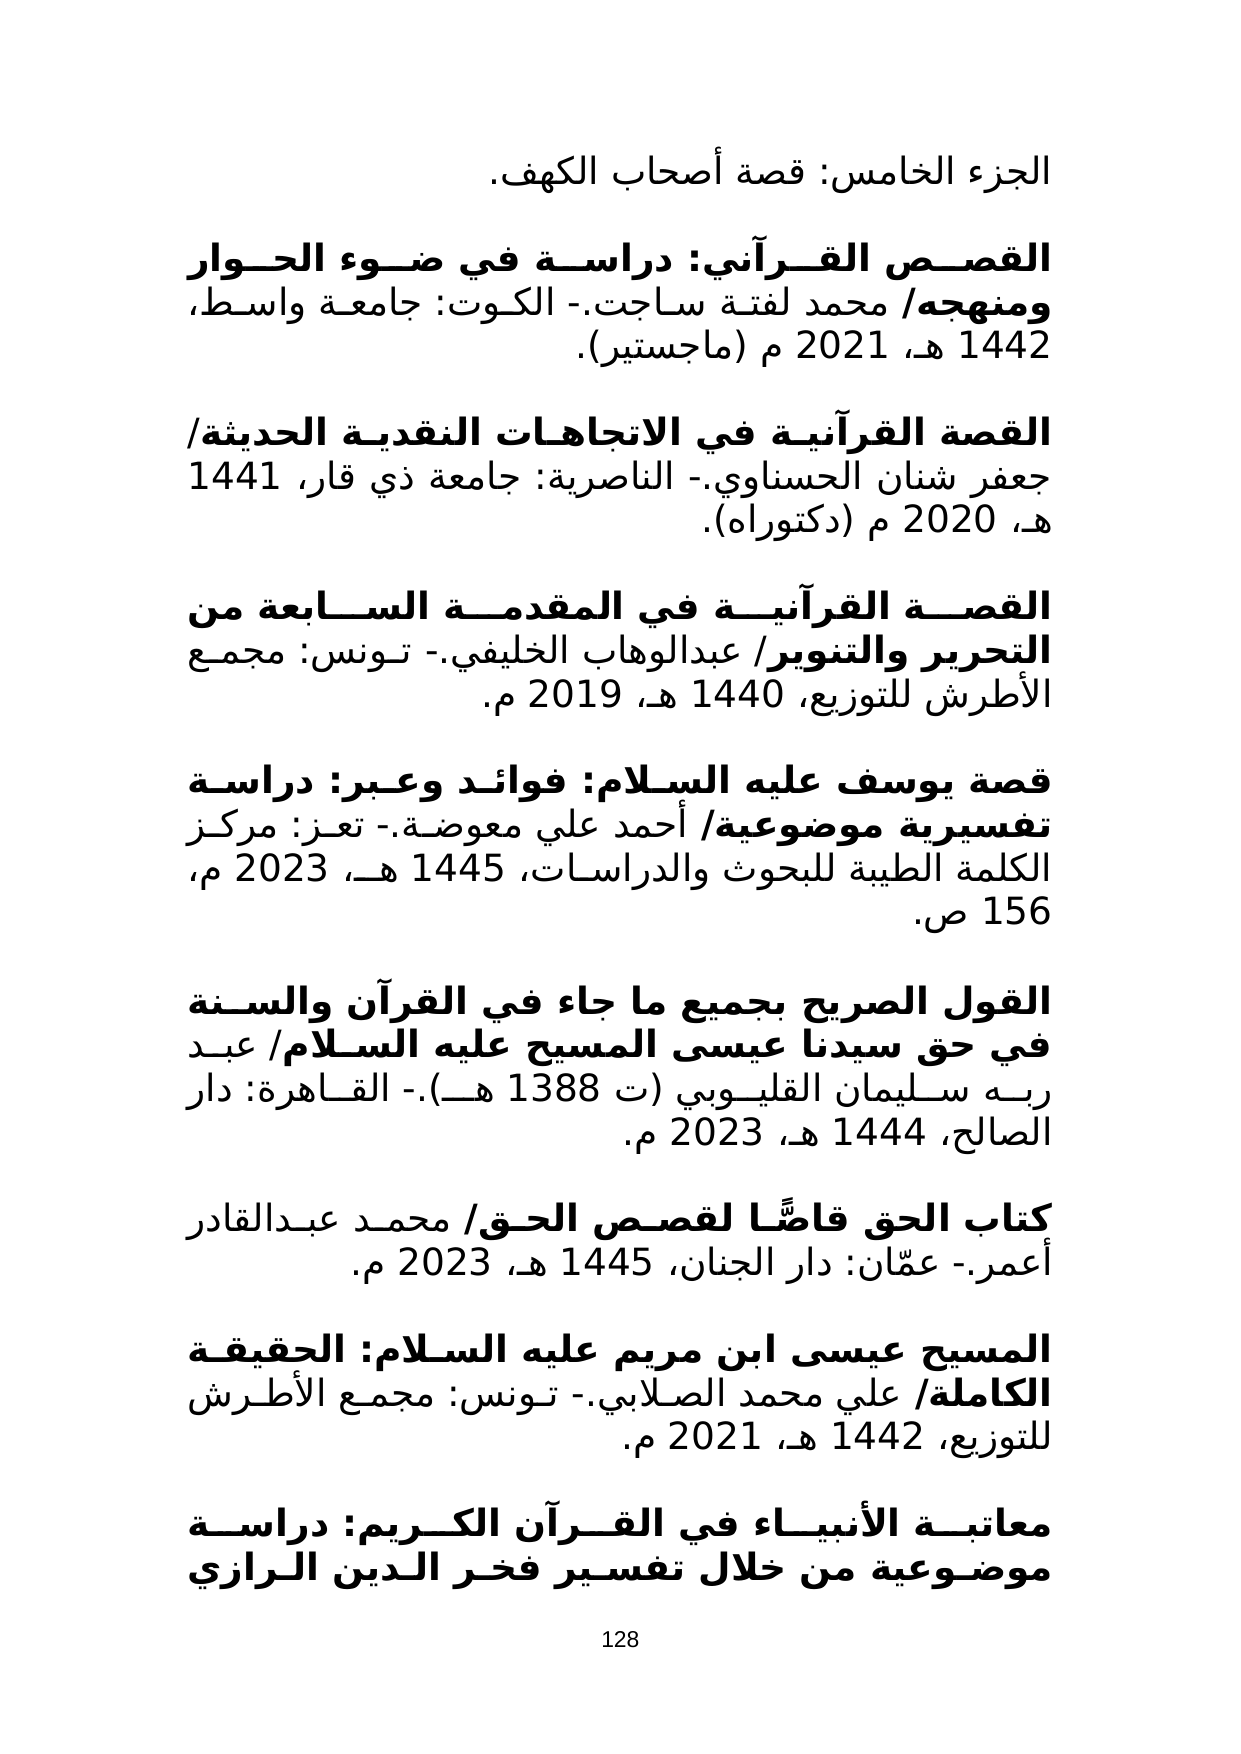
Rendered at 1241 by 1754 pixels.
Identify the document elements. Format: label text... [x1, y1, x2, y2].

text القصص القرآني: دراسة في ضوء الحوار ومنهجه/ محمد لفتة ساجت.- الكوت: جامعة واسط، 1442 هـ، 2021 م (ماجستير). [187, 237, 1053, 368]
text قصة يوسف عليه السلام: فوائد وعبر: دراسة تفسيرية موضوعية/ أحمد علي معوضة.- تعز: مركز الكلمة الطيبة للبحوث والدراسات، 1445 هـ، 2023 م، 156 ص. [187, 759, 1053, 933]
text الجزء الخامس: قصة أصحاب الكهف. [187, 150, 1053, 194]
text القول الصريح بجميع ما جاء في القرآن والسنة في حق سيدنا عيسى المسيح عليه السلام/ عبد ربه سليمان القليوبي (ت 1388 هـ).- القاهرة: دار الصالح، 1444 هـ، 2023 م. [187, 979, 1053, 1154]
text كتاب الحق قاصًّا لقصص الحق/ محمد عبدالقادر أعمر.- عمّان: دار الجنان، 1445 هـ، 2023 م. [187, 1197, 1053, 1284]
text القصة القرآنية في الاتجاهات النقدية الحديثة/ جعفر شنان الحسناوي.- الناصرية: جامعة ذي قار، 1441 هـ، 2020 م (دكتوراه). [187, 411, 1053, 542]
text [187, 1502, 1053, 1589]
text القصة القرآنية في المقدمة السابعة من التحرير والتنوير/ عبدالوهاب الخليفي.- تونس: مجمع الأطرش للتوزيع، 1440 هـ، 2019 م. [187, 585, 1053, 716]
text المسيح عيسى ابن مريم عليه السلام: الحقيقة الكاملة/ علي محمد الصلابي.- تونس: مجمع الأطرش للتوزيع، 1442 هـ، 2021 م. [187, 1327, 1053, 1458]
